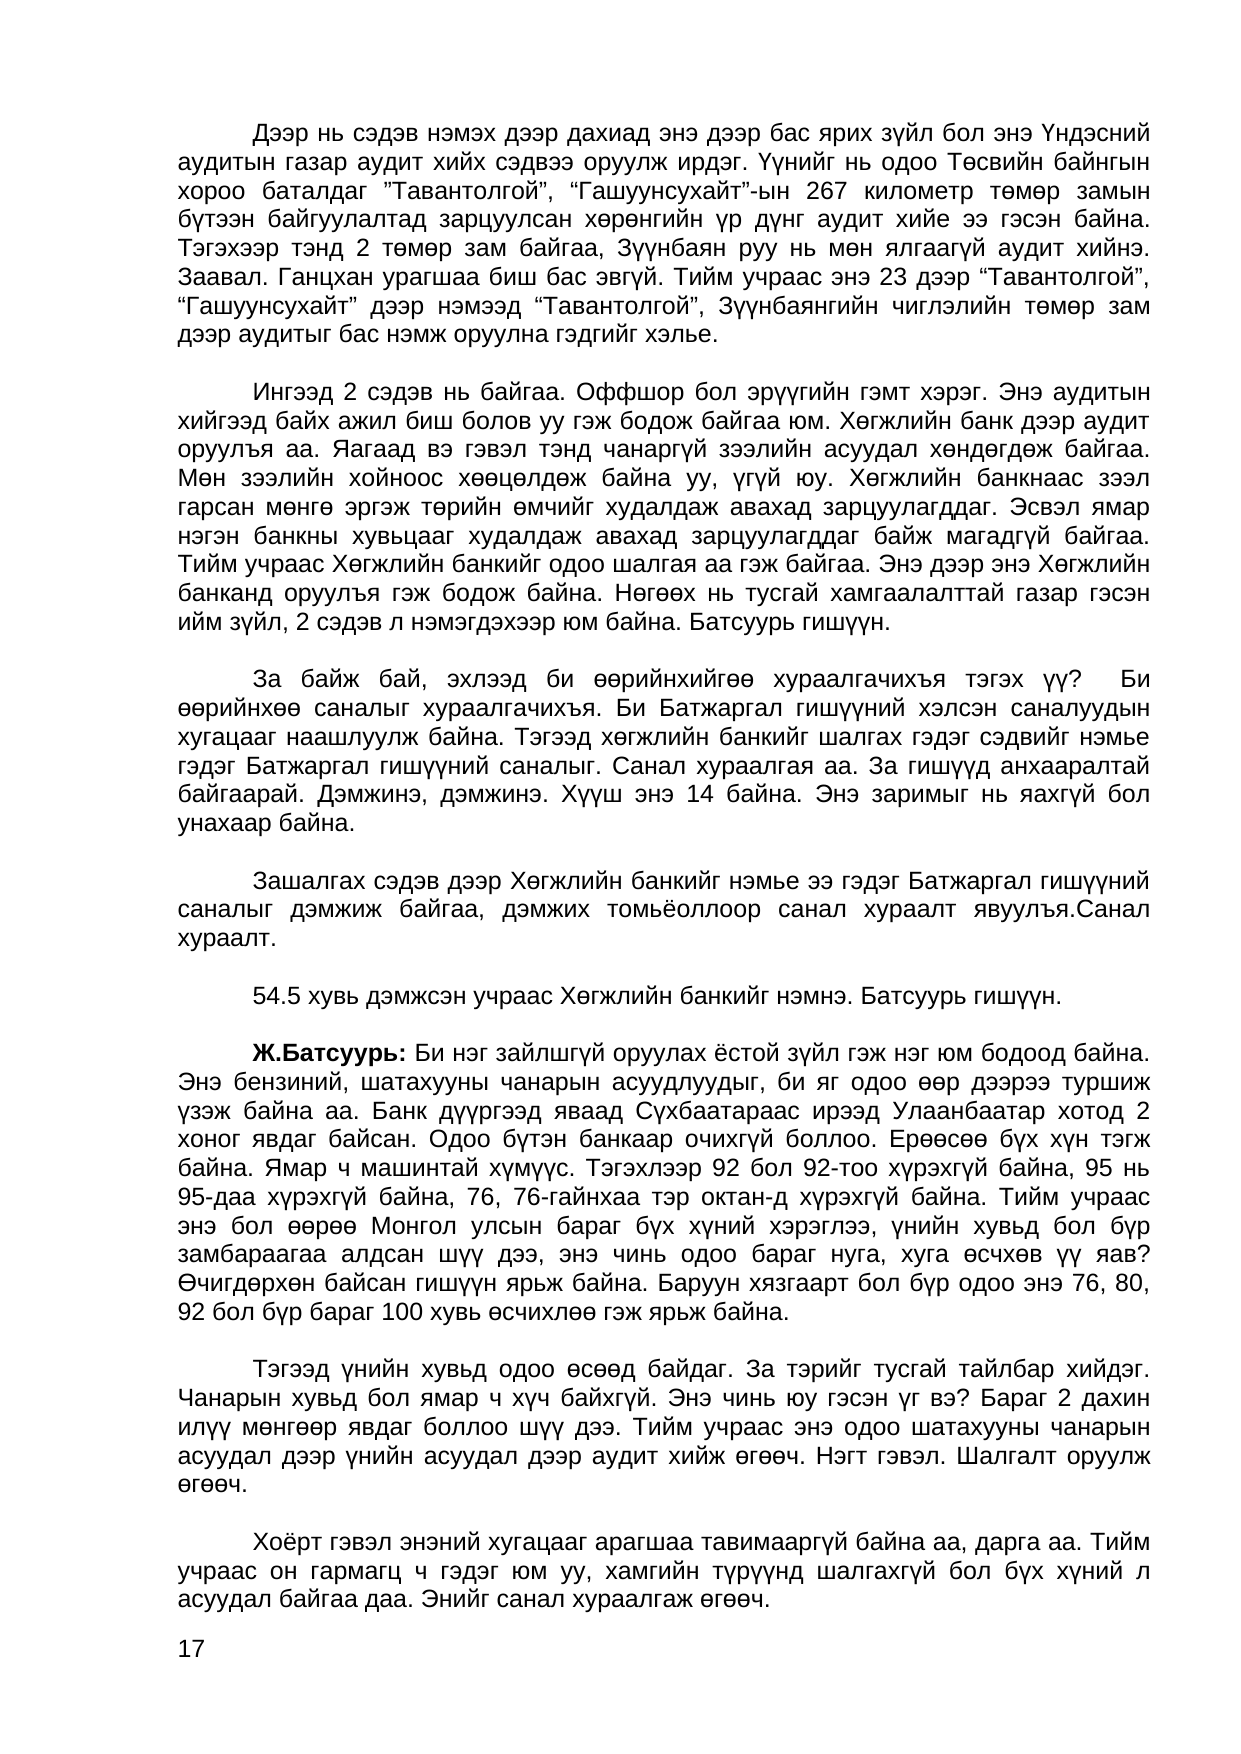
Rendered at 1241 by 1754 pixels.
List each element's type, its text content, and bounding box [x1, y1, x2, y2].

text Ингээд 2 сэдэв нь байгаа. Оффшор бол эрүүгийн гэмт хэрэг. Энэ аудитын хийгээд байх ажил биш болов уу гэж бодож байгаа юм. Хөгжлийн банк дээр аудит оруулъя аа. Яагаад вэ гэвэл тэнд чанаргүй зээлийн асуудал хөндөгдөж байгаа. Мөн зээлийн хойноос хөөцөлдөж байна уу, үгүй юу. Хөгжлийн банкнаас зээл гарсан мөнгө эргэж төрийн өмчийг худалдаж авахад зарцуулагддаг. Эсвэл ямар нэгэн банкны хувьцааг худалдаж авахад зарцуулагддаг байж магадгүй байгаа. Тийм учраас Хөгжлийн банкийг одоо шалгая аа гэж байгаа. Энэ дээр энэ Хөгжлийн банканд оруулъя гэж бодож байна. Нөгөөх нь тусгай хамгаалалттай газар гэсэн ийм зүйл, 2 сэдэв л нэмэгдэхээр юм байна. Батсуурь гишүүн. [177, 377, 1152, 636]
text Дээр нь сэдэв нэмэх дээр дахиад энэ дээр бас ярих зүйл бол энэ Үндэсний аудитын газар аудит хийх сэдвээ оруулж ирдэг. Үүнийг нь одоо Төсвийн байнгын хороо баталдаг ”Тавантолгой”, “Гашуунсухайт”-ын 267 километр төмөр замын бүтээн байгуулалтад зарцуулсан хөрөнгийн үр дүнг аудит хийе ээ гэсэн байна. Тэгэхээр тэнд 2 төмөр зам байгаа, Зүүнбаян руу нь мөн ялгаагүй аудит хийнэ. Заавал. Ганцхан урагшаа биш бас эвгүй. Тийм учраас энэ 23 дээр “Тавантолгой”, “Гашуунсухайт” дээр нэмээд “Тавантолгой”, Зүүнбаянгийн чиглэлийн төмөр зам дээр аудитыг бас нэмж оруулна гэдгийг хэлье. [177, 118, 1152, 348]
text За байж бай, эхлээд би өөрийнхийгөө хураалгачихъя тэгэх үү? Би өөрийнхөө саналыг хураалгачихъя. Би Батжаргал гишүүний хэлсэн саналуудын хугацааг наашлуулж байна. Тэгээд хөгжлийн банкийг шалгах гэдэг сэдвийг нэмье гэдэг Батжаргал гишүүний саналыг. Санал хураалгая аа. За гишүүд анхааралтай байгаарай. Дэмжинэ, дэмжинэ. Хүүш энэ 14 байна. Энэ заримыг нь яахгүй бол унахаар байна. [177, 664, 1152, 837]
text 54.5 хувь дэмжсэн учраас Хөгжлийн банкийг нэмнэ. Батсуурь гишүүн. [177, 981, 1152, 1009]
text Хоёрт гэвэл энэний хугацааг арагшаа тавимааргүй байна аа, дарга аа. Тийм учраас он гармагц ч гэдэг юм уу, хамгийн түрүүнд шалгахгүй бол бүх хүний л асуудал байгаа даа. Энийг санал хураалгаж өгөөч. [177, 1527, 1152, 1613]
text Тэгээд үнийн хувьд одоо өсөөд байдаг. За тэрийг тусгай тайлбар хийдэг. Чанарын хувьд бол ямар ч хүч байхгүй. Энэ чинь юу гэсэн үг вэ? Бараг 2 дахин илүү мөнгөөр явдаг боллоо шүү дээ. Тийм учраас энэ одоо шатахууны чанарын асуудал дээр үнийн асуудал дээр аудит хийж өгөөч. Нэгт гэвэл. Шалгалт оруулж өгөөч. [177, 1354, 1152, 1498]
text Ж.Батсуурь: Би нэг зайлшгүй оруулах ёстой зүйл гэж нэг юм бодоод байна. Энэ бензиний, шатахууны чанарын асуудлуудыг, би яг одоо өөр дээрээ туршиж үзэж байна аа. Банк дүүргээд яваад Сүхбаатараас ирээд Улаанбаатар хотод 2 хоног явдаг байсан. Одоо бүтэн банкаар очихгүй боллоо. Ерөөсөө бүх хүн тэгж байна. Ямар ч машинтай хүмүүс. Тэгэхлээр 92 бол 92-тоо хүрэхгүй байна, 95 нь 95-даа хүрэхгүй байна, 76, 76-гайнхаа тэр октан-д хүрэхгүй байна. Тийм учраас энэ бол өөрөө Монгол улсын бараг бүх хүний хэрэглээ, үнийн хувьд бол бүр замбараагаа алдсан шүү дээ, энэ чинь одоо бараг нуга, хуга өсчхөв үү яав? Өчигдөрхөн байсан гишүүн ярьж байна. Баруун хязгаарт бол бүр одоо энэ 76, 80, 92 бол бүр бараг 100 хувь өсчихлөө гэж ярьж байна. [177, 1038, 1152, 1326]
text Зашалгах сэдэв дээр Хөгжлийн банкийг нэмье ээ гэдэг Батжаргал гишүүний саналыг дэмжиж байгаа, дэмжих томьёоллоор санал хураалт явуулъя.Санал хураалт. [177, 866, 1152, 952]
